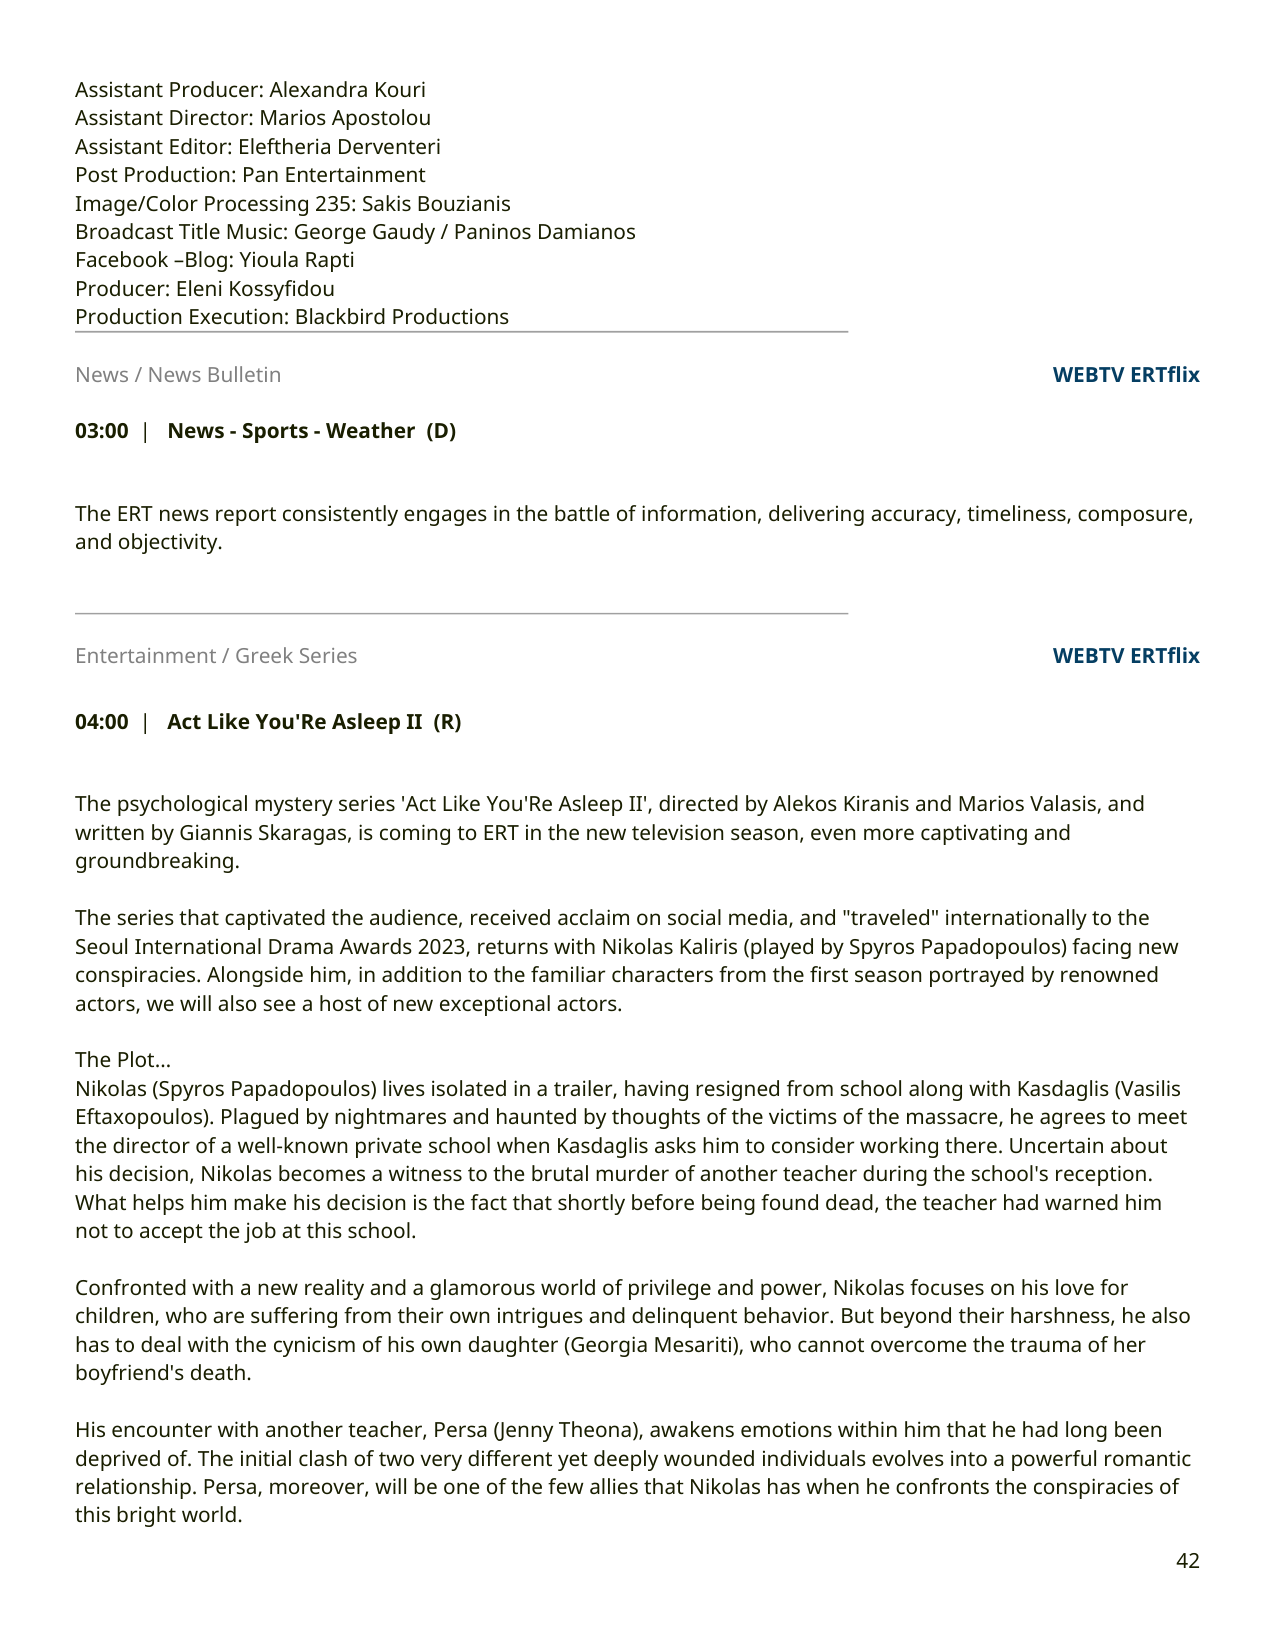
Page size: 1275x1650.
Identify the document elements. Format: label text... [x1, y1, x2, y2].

table_header WEBTV ERTflix [638, 360, 1200, 388]
table_header News / News Bulletin [75, 360, 637, 388]
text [75, 75, 1200, 331]
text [75, 789, 1200, 1529]
table_header WEBTV ERTflix [638, 642, 1200, 670]
text 04:00 | Act Like You'Re Asleep II (R) [75, 670, 1200, 764]
text The ERT news report consistently engages in the battle of information, delivering accuracy, timeliness, composure, and objectivity. [75, 499, 1200, 556]
text 03:00 | News - Sports - Weather (D) [75, 388, 1200, 474]
table_header Entertainment / Greek Series [75, 642, 637, 670]
